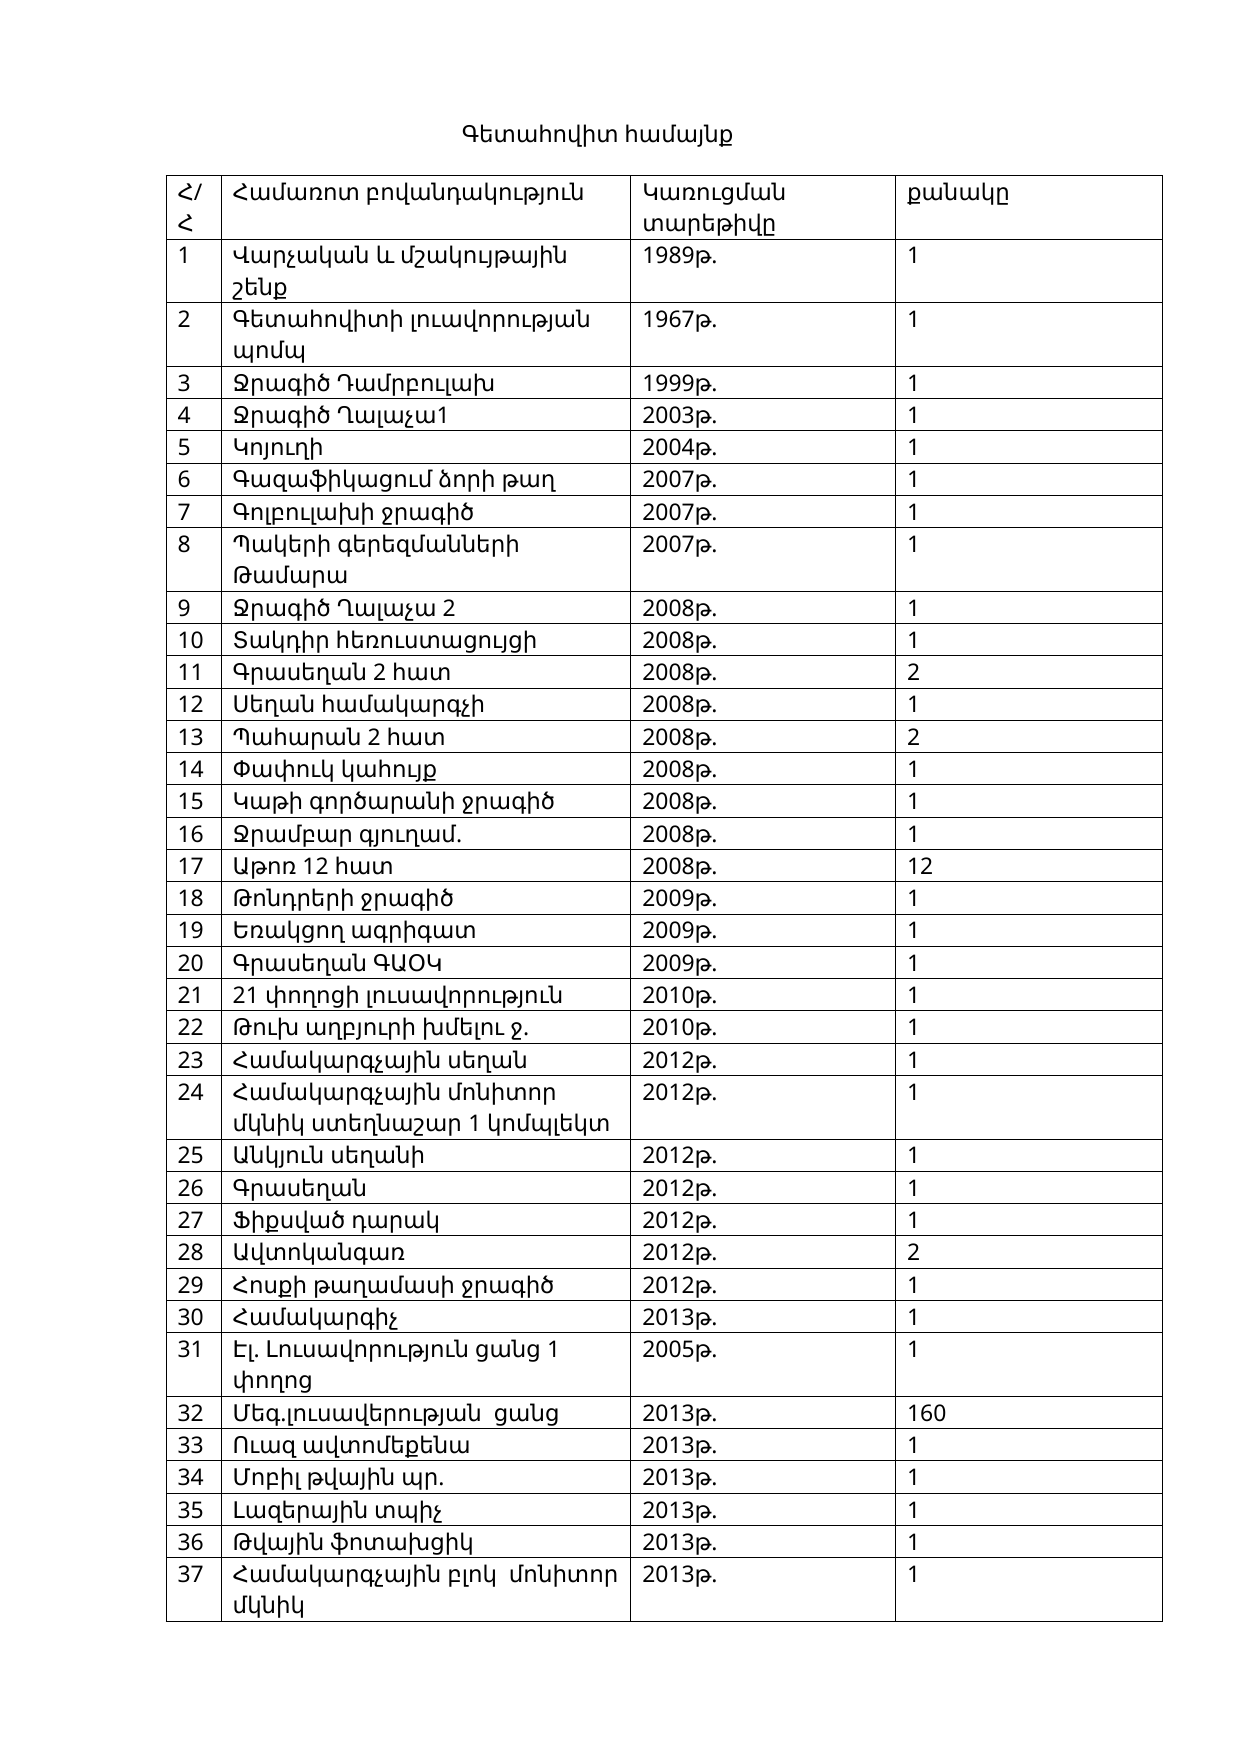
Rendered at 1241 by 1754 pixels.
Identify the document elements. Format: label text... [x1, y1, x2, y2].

table_cell 2013թ. [631, 1494, 895, 1525]
table_header քանակը [896, 176, 1162, 238]
table_cell 1 [896, 1204, 1162, 1235]
table_header Կառուցման տարեթիվը [631, 176, 895, 238]
table_cell 2013թ. [631, 1558, 895, 1621]
table_cell 1 [896, 303, 1162, 366]
table_cell 19 [167, 915, 221, 946]
table_cell 1 [896, 1172, 1162, 1203]
table_cell 2 [896, 721, 1162, 752]
table_cell Ջրագիծ Դամրբուլախ [222, 367, 630, 398]
table_cell Սեղան համակարգչի [222, 689, 630, 720]
table_cell 37 [167, 1558, 221, 1621]
table_cell 2008թ. [631, 656, 895, 687]
table_cell 29 [167, 1269, 221, 1300]
table_cell 2008թ. [631, 689, 895, 720]
table_cell 30 [167, 1301, 221, 1332]
table_cell 12 [167, 689, 221, 720]
table_cell 1 [896, 689, 1162, 720]
table_cell Համակարգչային սեղան [222, 1044, 630, 1075]
table_cell Եռակցող ագրիգատ [222, 915, 630, 946]
table_cell 2012թ. [631, 1076, 895, 1138]
table_cell 18 [167, 882, 221, 913]
table_cell 1 [896, 1076, 1162, 1138]
table_cell Գոլբուլախի ջրագիծ [222, 496, 630, 527]
table_cell 1 [896, 528, 1162, 591]
table_cell Ջրագիծ Ղալաչա 2 [222, 592, 630, 623]
table_cell Գրասեղան [222, 1172, 630, 1203]
table_cell Համակարգչային մոնիտոր մկնիկ ստեղնաշար 1 կոմպլեկտ [222, 1076, 630, 1138]
table_cell Մոբիլ թվային պր. [222, 1461, 630, 1493]
table_cell 2007թ. [631, 496, 895, 527]
table_cell 1 [896, 1044, 1162, 1075]
table_cell 1 [896, 1429, 1162, 1460]
table_cell 2010թ. [631, 979, 895, 1010]
table_cell 1 [896, 367, 1162, 398]
table_cell 6 [167, 464, 221, 495]
table_cell Գրասեղան ԳԱՕԿ [222, 947, 630, 978]
table_cell Հոսքի թաղամասի ջրագիծ [222, 1269, 630, 1300]
table_cell 1 [896, 1461, 1162, 1493]
table_cell 2012թ. [631, 1204, 895, 1235]
table_cell 28 [167, 1236, 221, 1268]
table_cell 20 [167, 947, 221, 978]
table_cell 2008թ. [631, 592, 895, 623]
table_cell 1 [896, 1011, 1162, 1043]
table_cell 1 [896, 464, 1162, 495]
table_cell 2005թ. [631, 1333, 895, 1396]
table_cell 2003թ. [631, 399, 895, 430]
table_cell 35 [167, 1494, 221, 1525]
table_cell Ջրամբար գյուղամ. [222, 818, 630, 849]
table_cell 2012թ. [631, 1172, 895, 1203]
table_cell 1 [896, 240, 1162, 302]
table_cell Թոնդրերի ջրագիծ [222, 882, 630, 913]
table_cell 1 [896, 1269, 1162, 1300]
table_cell 11 [167, 656, 221, 687]
table_cell Պահարան 2 հատ [222, 721, 630, 752]
table_cell 15 [167, 785, 221, 817]
table_cell 1 [896, 399, 1162, 430]
table_cell Ֆիքսված դարակ [222, 1204, 630, 1235]
table_cell 1 [896, 496, 1162, 527]
table_cell 1 [896, 915, 1162, 946]
table_cell Աթոռ 12 հատ [222, 850, 630, 881]
table_cell 2008թ. [631, 850, 895, 881]
table_cell 17 [167, 850, 221, 881]
table_cell 2009թ. [631, 882, 895, 913]
table_cell 10 [167, 624, 221, 655]
table_cell 2012թ. [631, 1269, 895, 1300]
table_cell 2012թ. [631, 1044, 895, 1075]
table_cell 2007թ. [631, 464, 895, 495]
table_cell 25 [167, 1140, 221, 1171]
table_cell 2007թ. [631, 528, 895, 591]
table_cell 31 [167, 1333, 221, 1396]
table_cell 16 [167, 818, 221, 849]
table_cell 1 [896, 1140, 1162, 1171]
table_cell 21 փողոցի լուսավորություն [222, 979, 630, 1010]
table_cell 1 [896, 624, 1162, 655]
table_cell 26 [167, 1172, 221, 1203]
table_cell 12 [896, 850, 1162, 881]
table_cell 14 [167, 753, 221, 784]
table_cell Ավտոկանգառ [222, 1236, 630, 1268]
table_cell 1 [896, 947, 1162, 978]
table_cell 13 [167, 721, 221, 752]
table_cell 32 [167, 1397, 221, 1428]
table_cell Կաթի գործարանի ջրագիծ [222, 785, 630, 817]
table_cell 2004թ. [631, 431, 895, 462]
table_cell 2013թ. [631, 1526, 895, 1557]
table_cell 23 [167, 1044, 221, 1075]
table_cell Գետահովիտի լուավորության պոմպ [222, 303, 630, 366]
table_cell Մեգ.լուսավերության ցանց [222, 1397, 630, 1428]
table_cell 1989թ. [631, 240, 895, 302]
table_cell 2008թ. [631, 818, 895, 849]
table_cell 2013թ. [631, 1461, 895, 1493]
table_cell Վարչական և մշակույթային շենք [222, 240, 630, 302]
table_cell 34 [167, 1461, 221, 1493]
table_cell Գրասեղան 2 հատ [222, 656, 630, 687]
table_cell 2013թ. [631, 1397, 895, 1428]
table_cell 1 [896, 785, 1162, 817]
table_cell Թուխ աղբյուրի խմելու ջ. [222, 1011, 630, 1043]
table_cell 3 [167, 367, 221, 398]
table_cell 2 [896, 656, 1162, 687]
table_header Համառոտ բովանդակություն [222, 176, 630, 238]
table_cell Համակարգիչ [222, 1301, 630, 1332]
table_cell Էլ. Լուսավորություն ցանց 1 փողոց [222, 1333, 630, 1396]
table_cell Լազերային տպիչ [222, 1494, 630, 1525]
text Գետահովիտ համայնք [177, 118, 1152, 149]
table_cell Փափուկ կահույք [222, 753, 630, 784]
table_cell Գազաֆիկացում ձորի թաղ [222, 464, 630, 495]
table_header Հ/Հ [167, 176, 221, 238]
table_cell 2012թ. [631, 1140, 895, 1171]
table_cell Համակարգչային բլոկ մոնիտոր մկնիկ [222, 1558, 630, 1621]
table_cell Ուազ ավտոմեքենա [222, 1429, 630, 1460]
table_cell Պակերի գերեզմանների Թամարա [222, 528, 630, 591]
table_cell 1 [896, 882, 1162, 913]
table_cell 1 [896, 818, 1162, 849]
table_cell 1 [896, 979, 1162, 1010]
table_cell 1 [896, 431, 1162, 462]
table_cell 24 [167, 1076, 221, 1138]
table_cell 160 [896, 1397, 1162, 1428]
table_cell Կոյուղի [222, 431, 630, 462]
table_cell 2013թ. [631, 1301, 895, 1332]
table_cell 9 [167, 592, 221, 623]
table_cell 2008թ. [631, 721, 895, 752]
table_cell 1 [896, 1526, 1162, 1557]
table_cell 2008թ. [631, 624, 895, 655]
table_cell Ջրագիծ Ղալաչա1 [222, 399, 630, 430]
table_cell 21 [167, 979, 221, 1010]
table_cell Թվային ֆոտախցիկ [222, 1526, 630, 1557]
table_cell 33 [167, 1429, 221, 1460]
table_cell 1967թ. [631, 303, 895, 366]
table_cell Տակդիր հեռուստացույցի [222, 624, 630, 655]
table_cell 2 [896, 1236, 1162, 1268]
table_cell 1 [896, 1558, 1162, 1621]
table_cell Անկյուն սեղանի [222, 1140, 630, 1171]
table_cell 2012թ. [631, 1236, 895, 1268]
table_cell 2008թ. [631, 753, 895, 784]
table_cell 1 [896, 753, 1162, 784]
table_cell 1 [167, 240, 221, 302]
table_cell 2009թ. [631, 947, 895, 978]
table_cell 22 [167, 1011, 221, 1043]
table_cell 4 [167, 399, 221, 430]
table_cell 2009թ. [631, 915, 895, 946]
table_cell 1999թ. [631, 367, 895, 398]
table_cell 5 [167, 431, 221, 462]
table_cell 2 [167, 303, 221, 366]
table_cell 7 [167, 496, 221, 527]
table_cell 36 [167, 1526, 221, 1557]
table_cell 1 [896, 1301, 1162, 1332]
table_cell 2008թ. [631, 785, 895, 817]
table_cell 27 [167, 1204, 221, 1235]
table_cell 2010թ. [631, 1011, 895, 1043]
table_cell 1 [896, 1333, 1162, 1396]
table_cell 8 [167, 528, 221, 591]
table_cell 2013թ. [631, 1429, 895, 1460]
table_cell 1 [896, 1494, 1162, 1525]
table_cell 1 [896, 592, 1162, 623]
